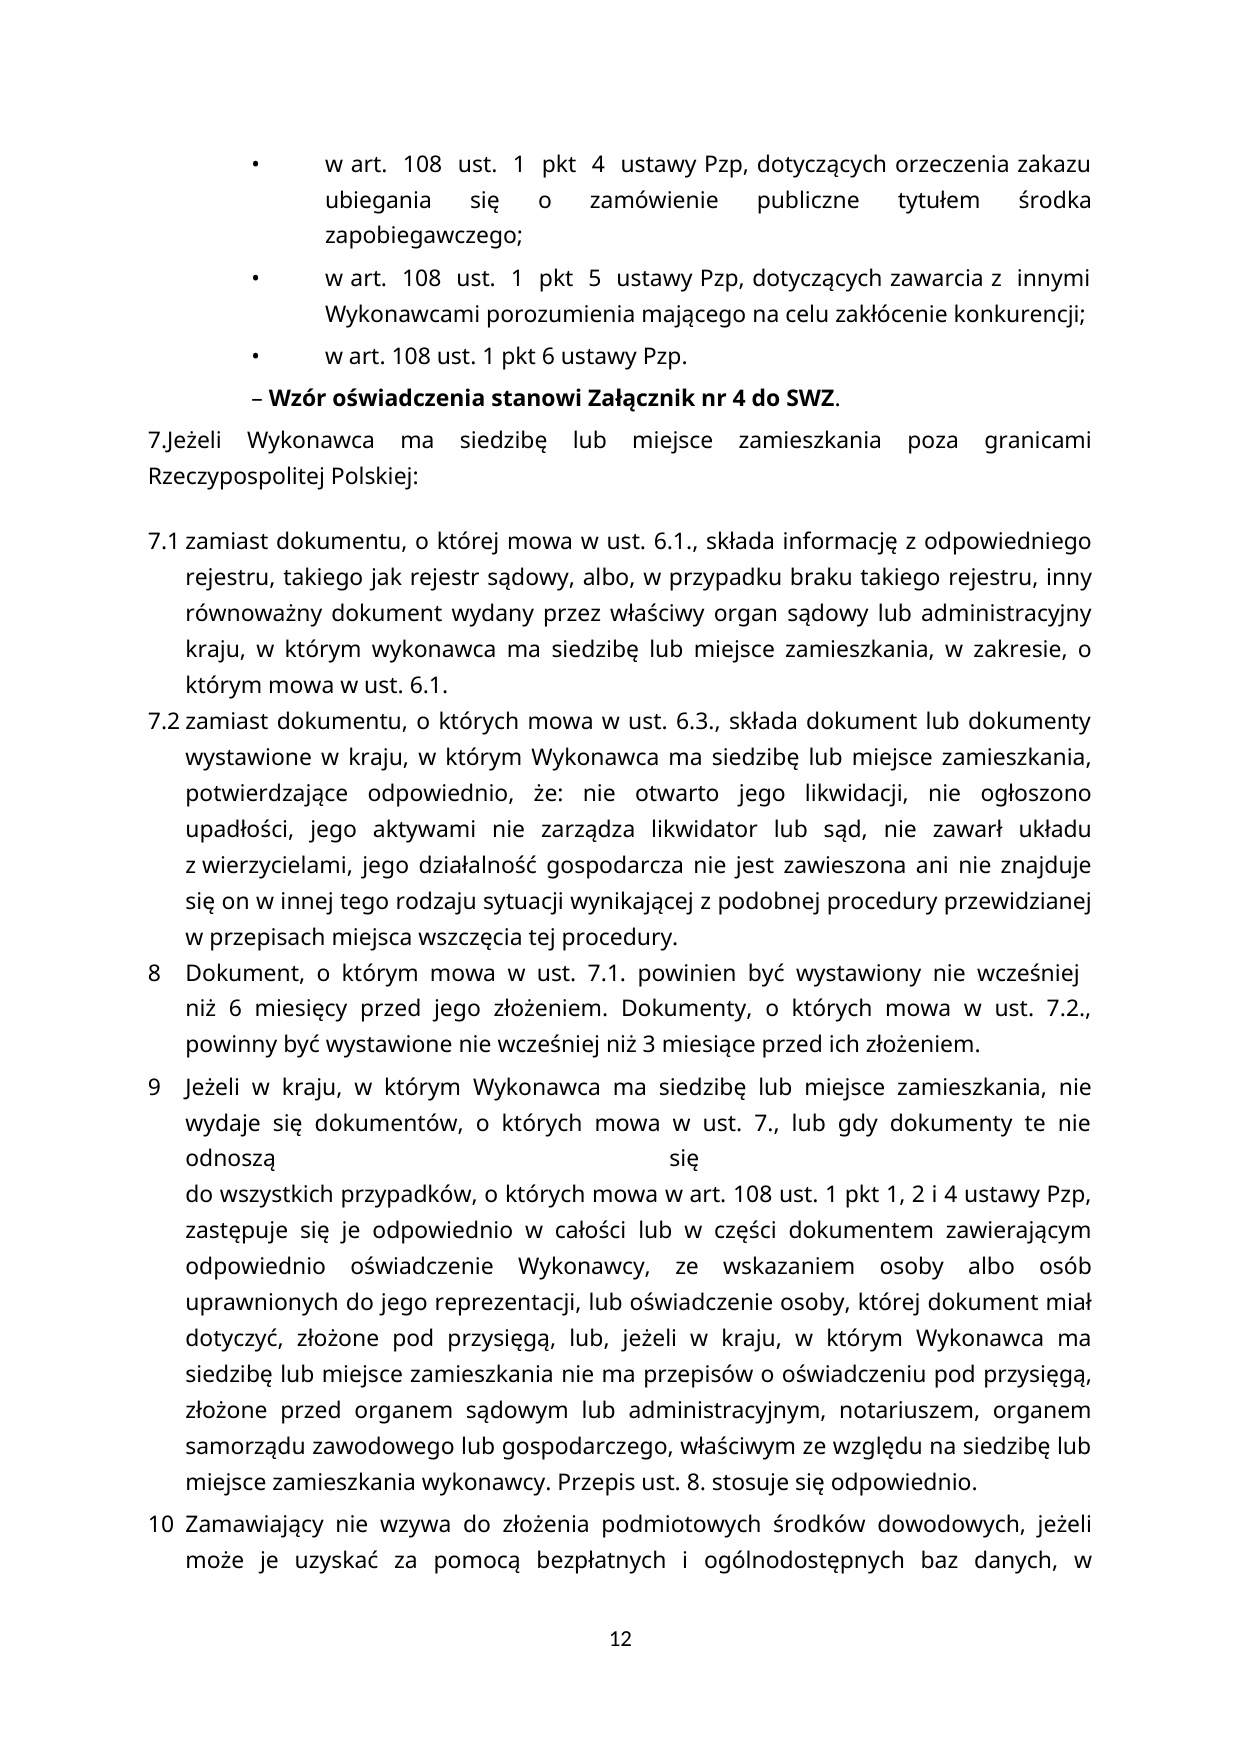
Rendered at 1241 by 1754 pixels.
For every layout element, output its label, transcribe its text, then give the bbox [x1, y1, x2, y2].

text – Wzór oświadczenia stanowi Załącznik nr 4 do SWZ. [251, 424, 1093, 455]
list zamiast dokumentu, o których mowa w ust. 6.3., składa dokument lub dokumenty wystawione w kraju, w którym Wykonawca ma siedzibę lub miejsce zamieszkania, potwierdzające odpowiednio, że: nie otwarto jego likwidacji, nie ogłoszono upadłości, jego aktywami nie zarządza likwidator lub sąd, nie zawarł układu z wierzycielami, jego działalność gospodarcza nie jest zawieszona ani nie znajduje się on w innej tego rodzaju sytuacji wynikającej z podobnej procedury przewidzianej w przepisach miejsca wszczęcia tej procedury. [148, 776, 1093, 1023]
list Jeżeli w kraju, w którym Wykonawca ma siedzibę lub miejsce zamieszkania, nie wydaje się dokumentów, o których mowa w ust. 7., lub gdy dokumenty te nie odnoszą się do wszystkich przypadków, o których mowa w art. 108 ust. 1 pkt 1, 2 i 4 ustawy Pzp, zastępuje się je odpowiednio w całości lub w części dokumentem zawierającym odpowiednio oświadczenie Wykonawcy, ze wskazaniem osoby albo osób uprawnionych do jego reprezentacji, lub oświadczenie osoby, której dokument miał dotyczyć, złożone pod przysięgą, lub, jeżeli w kraju, w którym Wykonawca ma siedzibę lub miejsce zamieszkania nie ma przepisów o oświadczeniu pod przysięgą, złożone przed organem sądowym lub administracyjnym, notariuszem, organem samorządu zawodowego lub gospodarczego, właściwym ze względu na siedzibę lub miejsce zamieszkania wykonawcy. Przepis ust. 8. stosuje się odpowiednio. [148, 1148, 1093, 1575]
text 7.Jeżeli Wykonawca ma siedzibę lub miejsce zamieszkania poza granicami Rzeczypospolitej Polskiej: [148, 466, 1093, 533]
list w art. 108 ust. 1 pkt 5 ustawy Pzp, dotyczących zawarcia z innymi Wykonawcami porozumienia mającego na celu zakłócenie konkurencji; [251, 304, 1093, 371]
list w art. 108 ust. 1 pkt 4 ustawy Pzp, dotyczących orzeczenia zakazu ubiegania się o zamówienie publiczne tytułem środka zapobiegawczego; [251, 190, 1093, 293]
list w art. 108 ust. 1 pkt 6 ustawy Pzp. [251, 382, 1093, 413]
list Dokument, o którym mowa w ust. 7.1. powinien być wystawiony nie wcześniej niż 6 miesięcy przed jego złożeniem. Dokumenty, o których mowa w ust. 7.2., powinny być wystawione nie wcześniej niż 3 miesiące przed ich złożeniem. [148, 1034, 1093, 1137]
list zamiast dokumentu, o której mowa w ust. 6.1., składa informację z odpowiedniego rejestru, takiego jak rejestr sądowy, albo, w przypadku braku takiego rejestru, inny równoważny dokument wydany przez właściwy organ sądowy lub administracyjny kraju, w którym wykonawca ma siedzibę lub miejsce zamieszkania, w zakresie, o którym mowa w ust. 6.1. [148, 567, 1093, 742]
list w art. 108 ust. 1 pkt 3 ustawy Pzp; [251, 148, 1093, 179]
